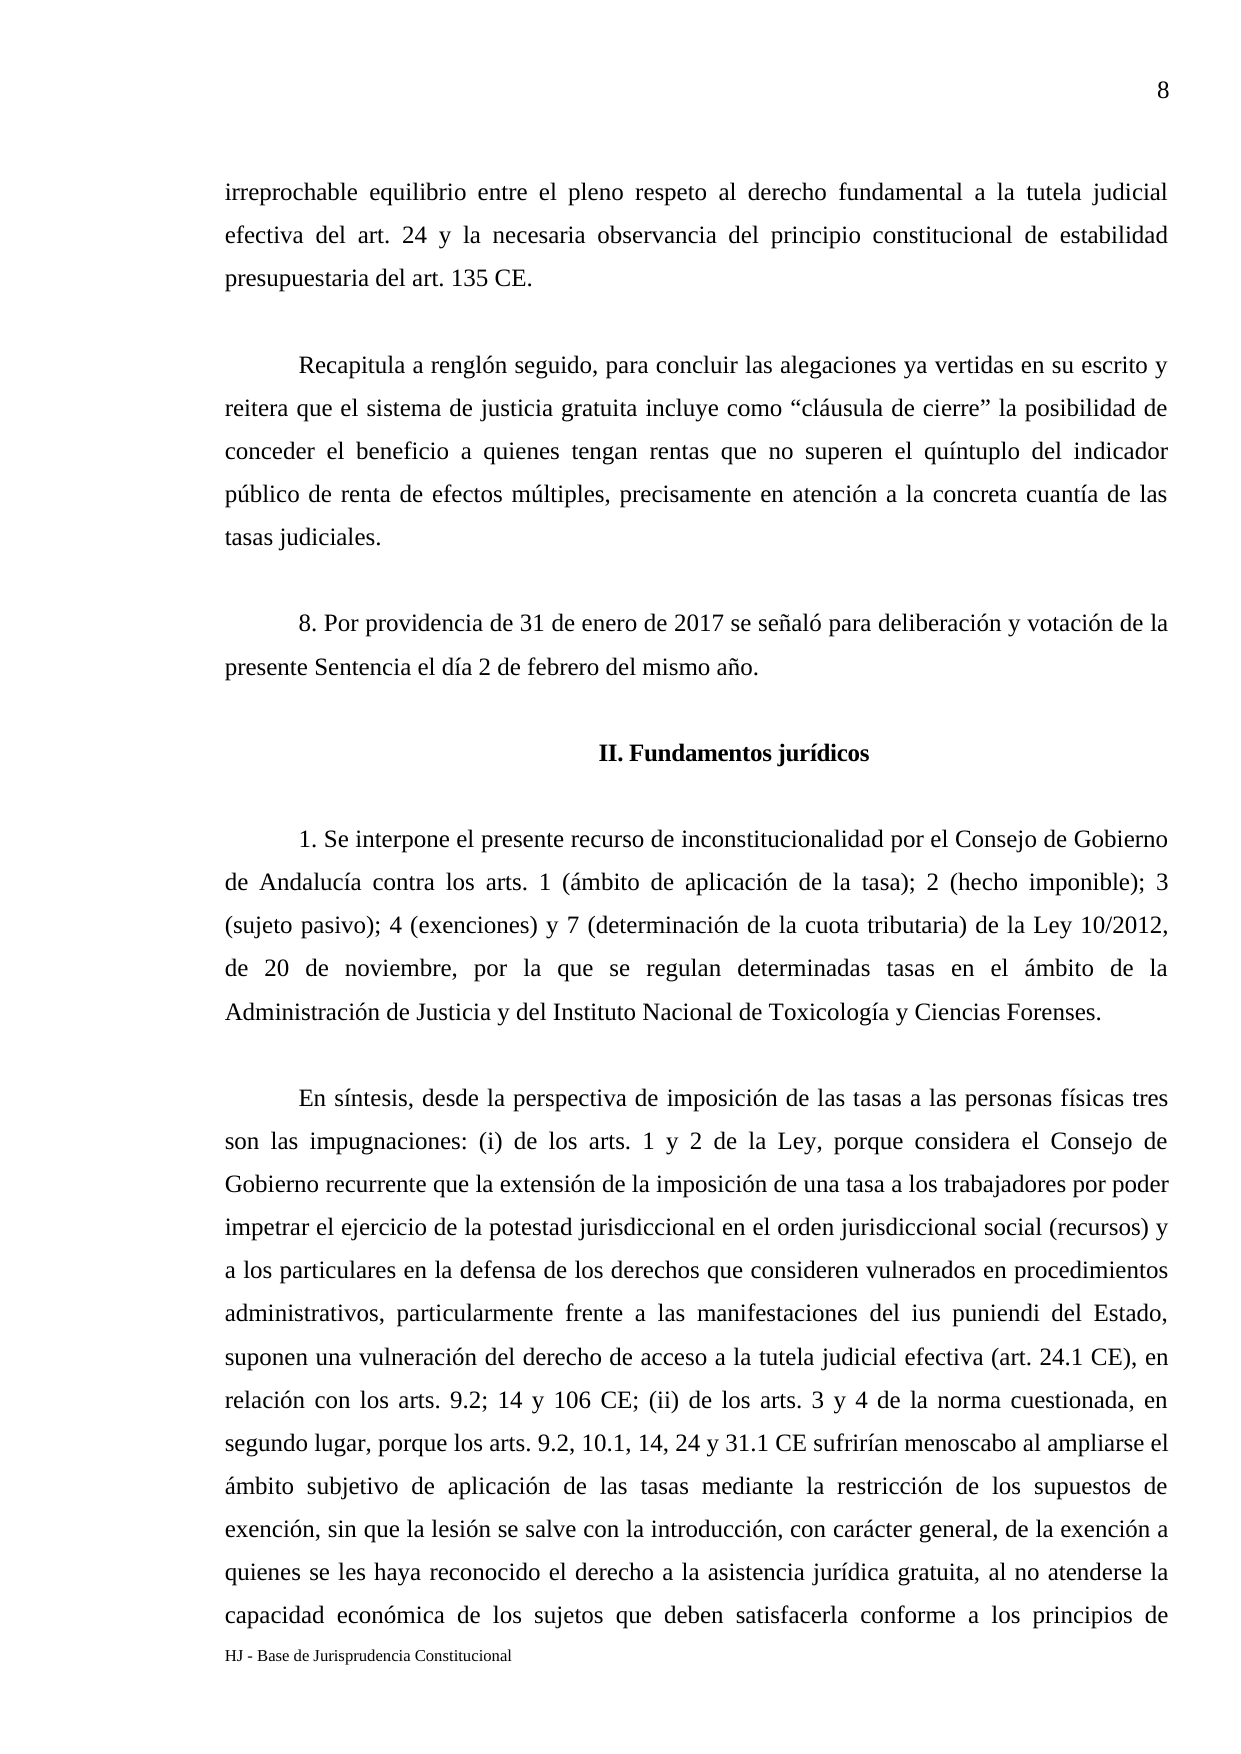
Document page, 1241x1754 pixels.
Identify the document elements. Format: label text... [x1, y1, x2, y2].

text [224, 177, 1169, 292]
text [224, 1083, 1169, 1629]
text Recapitula a renglón seguido, para concluir las alegaciones ya vertidas en su escrito y reitera que el sistema de justicia gratuita incluye como “cláusula de cierre” la posibilidad de conceder el beneficio a quienes tengan rentas que no superen el quíntuplo del indicador público de renta de efectos múltiples, precisamente en atención a la concreta cuantía de las tasas judiciales. [224, 350, 1169, 551]
text 1. Se interpone el presente recurso de inconstitucionalidad por el Consejo de Gobierno de Andalucía contra los arts. 1 (ámbito de aplicación de la tasa); 2 (hecho imponible); 3 (sujeto pasivo); 4 (exenciones) y 7 (determinación de la cuota tributaria) de la Ley 10/2012, de 20 de noviembre, por la que se regulan determinadas tasas en el ámbito de la Administración de Justicia y del Instituto Nacional de Toxicología y Ciencias Forenses. [224, 824, 1169, 1025]
text 8. Por providencia de 31 de enero de 2017 se señaló para deliberación y votación de la presente Sentencia el día 2 de febrero del mismo año. [224, 608, 1169, 680]
subtitle II. Fundamentos jurídicos [224, 738, 1169, 767]
